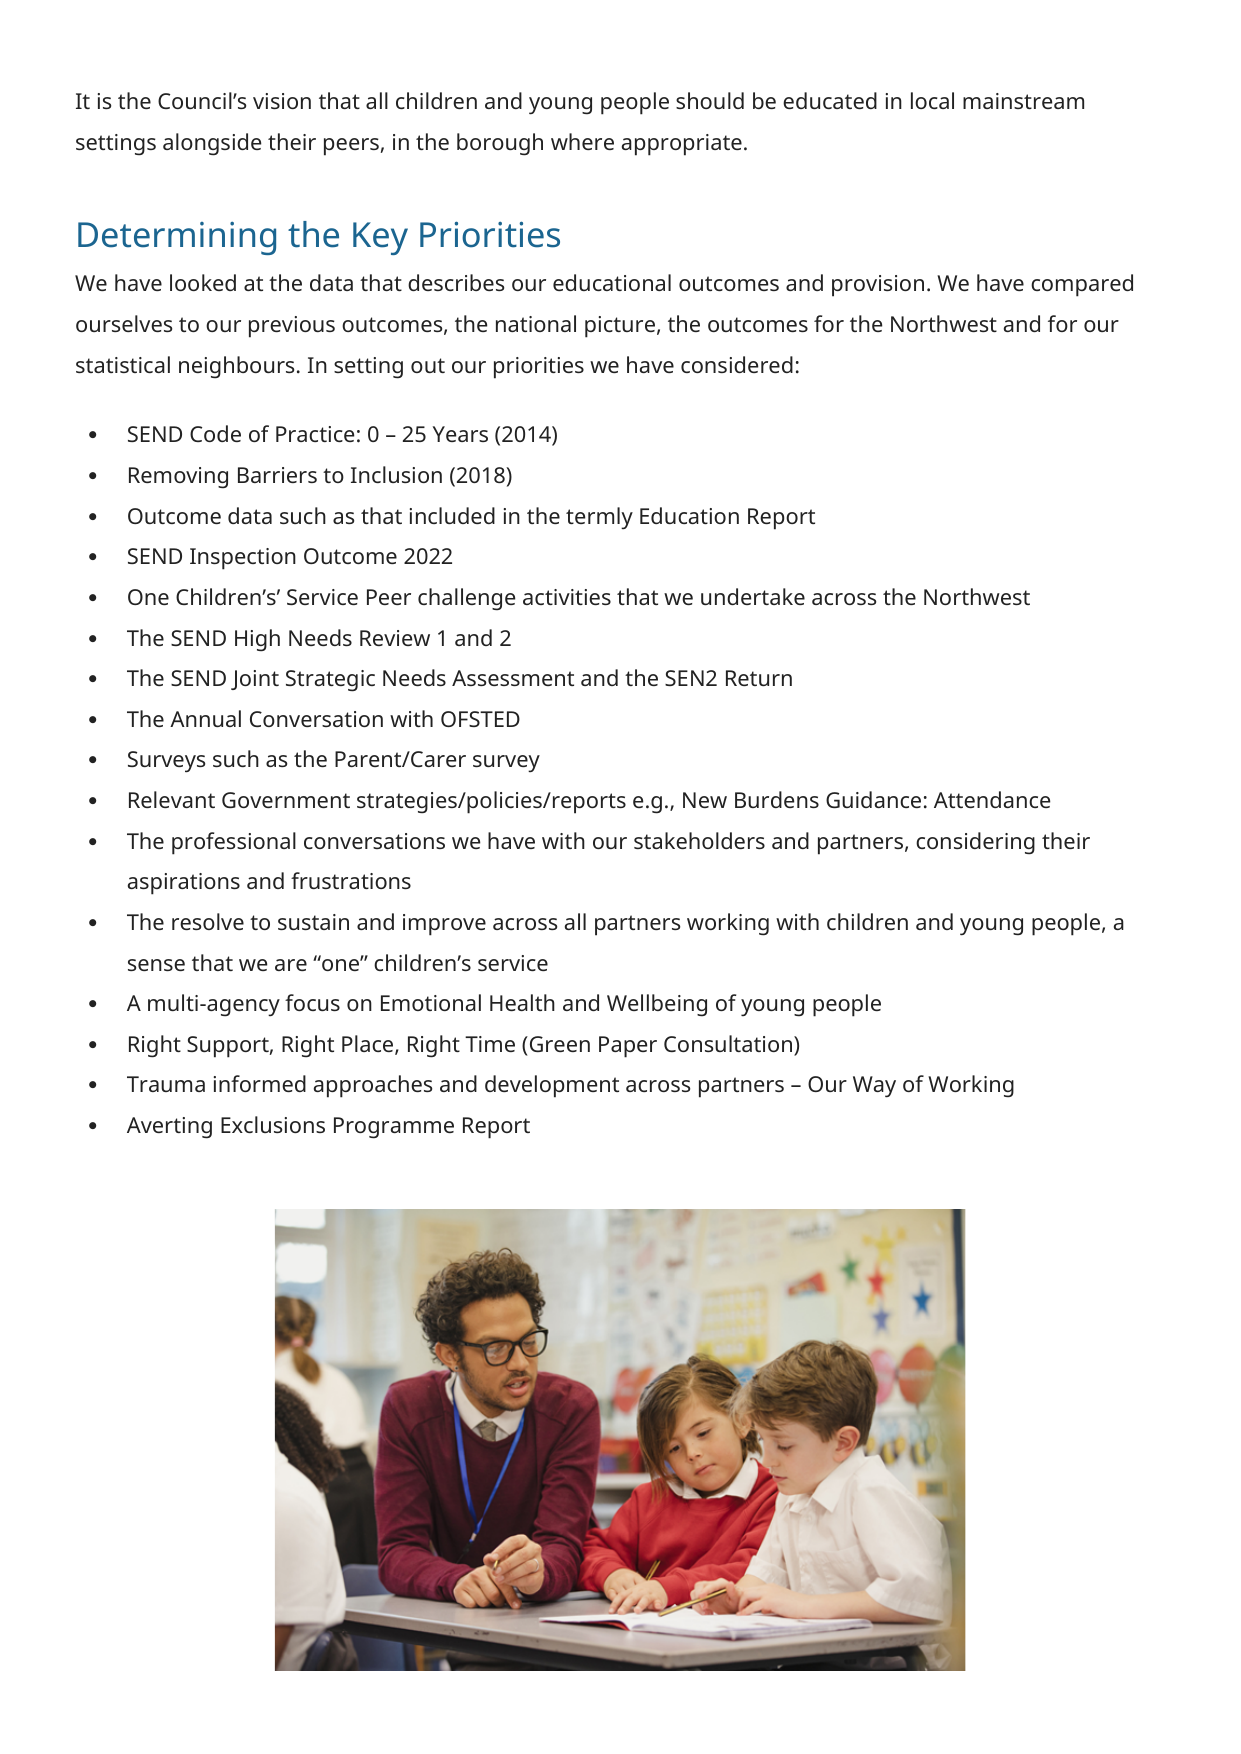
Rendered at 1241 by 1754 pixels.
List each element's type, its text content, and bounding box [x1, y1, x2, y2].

picture [274, 1209, 966, 1671]
list A multi-agency focus on Emotional Health and Wellbeing of young people [89, 977, 1165, 1018]
list Averting Exclusions Programme Report [89, 1099, 1165, 1140]
list The SEND Joint Strategic Needs Assessment and the SEN2 Return [89, 652, 1165, 693]
text We have looked at the data that describes our educational outcomes and provision. We have compared ourselves to our previous outcomes, the national picture, the outcomes for the Northwest and for our statistical neighbours. In setting out our priorities we have considered: [75, 257, 1165, 379]
list Right Support, Right Place, Right Time (Green Paper Consultation) [89, 1018, 1165, 1058]
list The Annual Conversation with OFSTED [89, 693, 1165, 733]
list One Children’s’ Service Peer challenge activities that we undertake across the Northwest [89, 571, 1165, 612]
list The resolve to sustain and improve across all partners working with children and young people, a sense that we are “one” children’s service [89, 896, 1165, 977]
list Trauma informed approaches and development across partners – Our Way of Working [89, 1058, 1165, 1099]
list Removing Barriers to Inclusion (2018) [89, 449, 1165, 490]
list The SEND High Needs Review 1 and 2 [89, 612, 1165, 652]
text It is the Council’s vision that all children and young people should be educated in local mainstream settings alongside their peers, in the borough where appropriate. [75, 75, 1165, 156]
list The professional conversations we have with our stakeholders and partners, considering their aspirations and frustrations [89, 815, 1165, 896]
list SEND Inspection Outcome 2022 [89, 530, 1165, 571]
list Outcome data such as that included in the termly Education Report [89, 490, 1165, 530]
list SEND Code of Practice: 0 – 25 Years (2014) [89, 408, 1165, 449]
text Determining the Key Priorities [75, 164, 1165, 257]
list Relevant Government strategies/policies/reports e.g., New Burdens Guidance: Attendance [89, 774, 1165, 815]
list Surveys such as the Parent/Carer survey [89, 733, 1165, 774]
